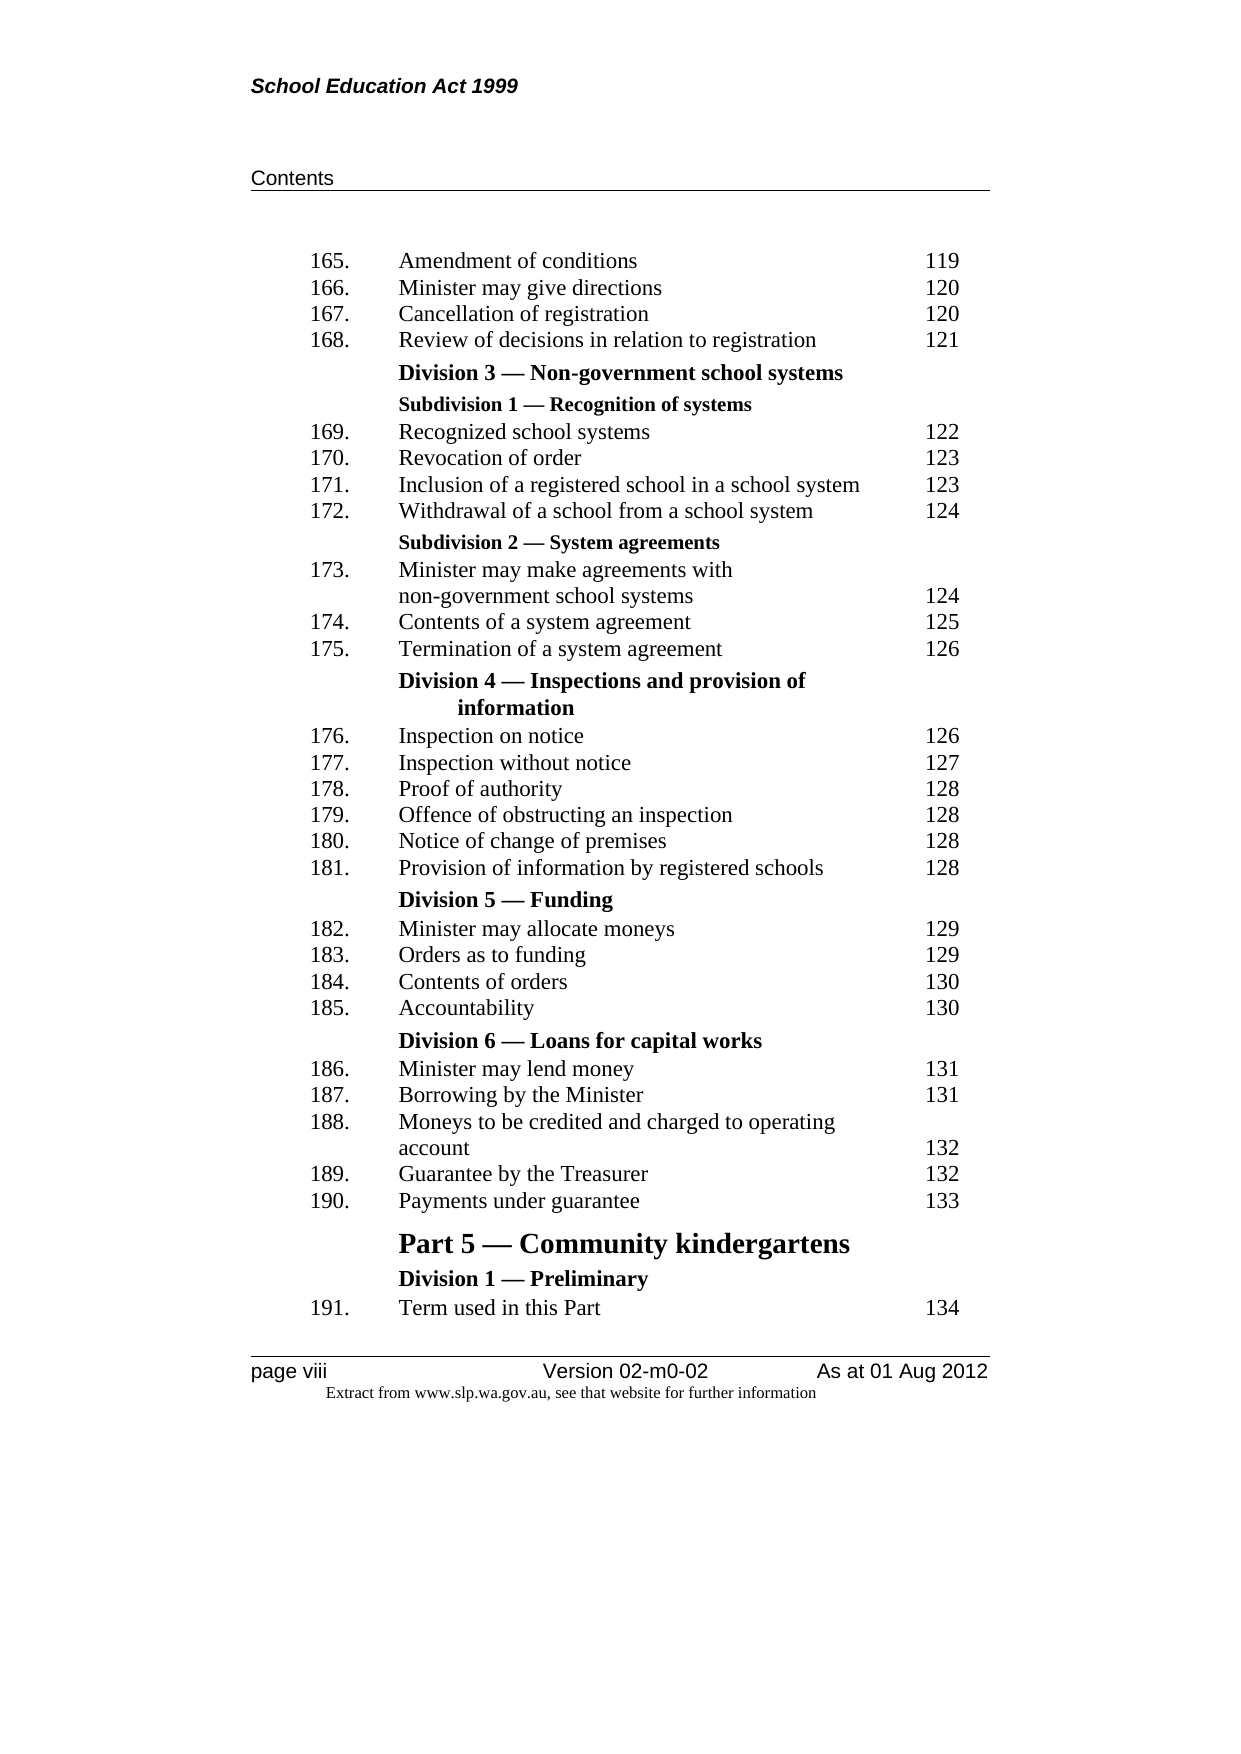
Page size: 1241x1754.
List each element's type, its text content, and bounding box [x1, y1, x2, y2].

text Division 6 — Loans for capital works [398, 1027, 872, 1053]
text 177. Inspection without notice 127 [309, 748, 872, 775]
text 187. Borrowing by the Minister 131 [309, 1081, 872, 1108]
text 171. Inclusion of a registered school in a school system 123 [309, 471, 872, 497]
text Division 4 — Inspections and provision of information [398, 667, 872, 720]
text 181. Provision of information by registered schools 128 [309, 854, 872, 880]
text 175. Termination of a system agreement 126 [309, 635, 872, 661]
text 169. Recognized school systems 122 [309, 418, 872, 444]
text 168. Review of decisions in relation to registration 121 [309, 327, 872, 353]
text Division 1 — Preliminary [398, 1266, 872, 1292]
text 167. Cancellation of registration 120 [309, 300, 872, 327]
text 189. Guarantee by the Treasurer 132 [309, 1161, 872, 1187]
text Subdivision 1 — Recognition of systems [398, 392, 872, 416]
text 184. Contents of orders 130 [309, 968, 872, 994]
text 174. Contents of a system agreement 125 [309, 608, 872, 635]
text 190. Payments under guarantee 133 [309, 1187, 872, 1213]
text 186. Minister may lend money 131 [309, 1055, 872, 1081]
text 173. Minister may make agreements with non-government school systems 124 [309, 556, 872, 608]
text 176. Inspection on notice 126 [309, 722, 872, 748]
text Division 5 — Funding [398, 887, 872, 913]
text 178. Proof of authority 128 [309, 775, 872, 801]
text Part 5 — Community kindergartens [398, 1226, 872, 1259]
text 165. Amendment of conditions 119 [309, 247, 872, 274]
text 170. Revocation of order 123 [309, 444, 872, 471]
text 183. Orders as to funding 129 [309, 941, 872, 968]
text 180. Notice of change of premises 128 [309, 828, 872, 854]
text 166. Minister may give directions 120 [309, 274, 872, 300]
text 185. Accountability 130 [309, 994, 872, 1020]
text Subdivision 2 — System agreements [398, 529, 872, 554]
text 182. Minister may allocate moneys 129 [309, 915, 872, 941]
text Division 3 — Non-government school systems [398, 359, 872, 386]
text 172. Withdrawal of a school from a school system 124 [309, 497, 872, 523]
text 179. Offence of obstructing an inspection 128 [309, 801, 872, 828]
text 191. Term used in this Part 134 [309, 1294, 872, 1320]
text 188. Moneys to be credited and charged to operating account 132 [309, 1108, 872, 1161]
